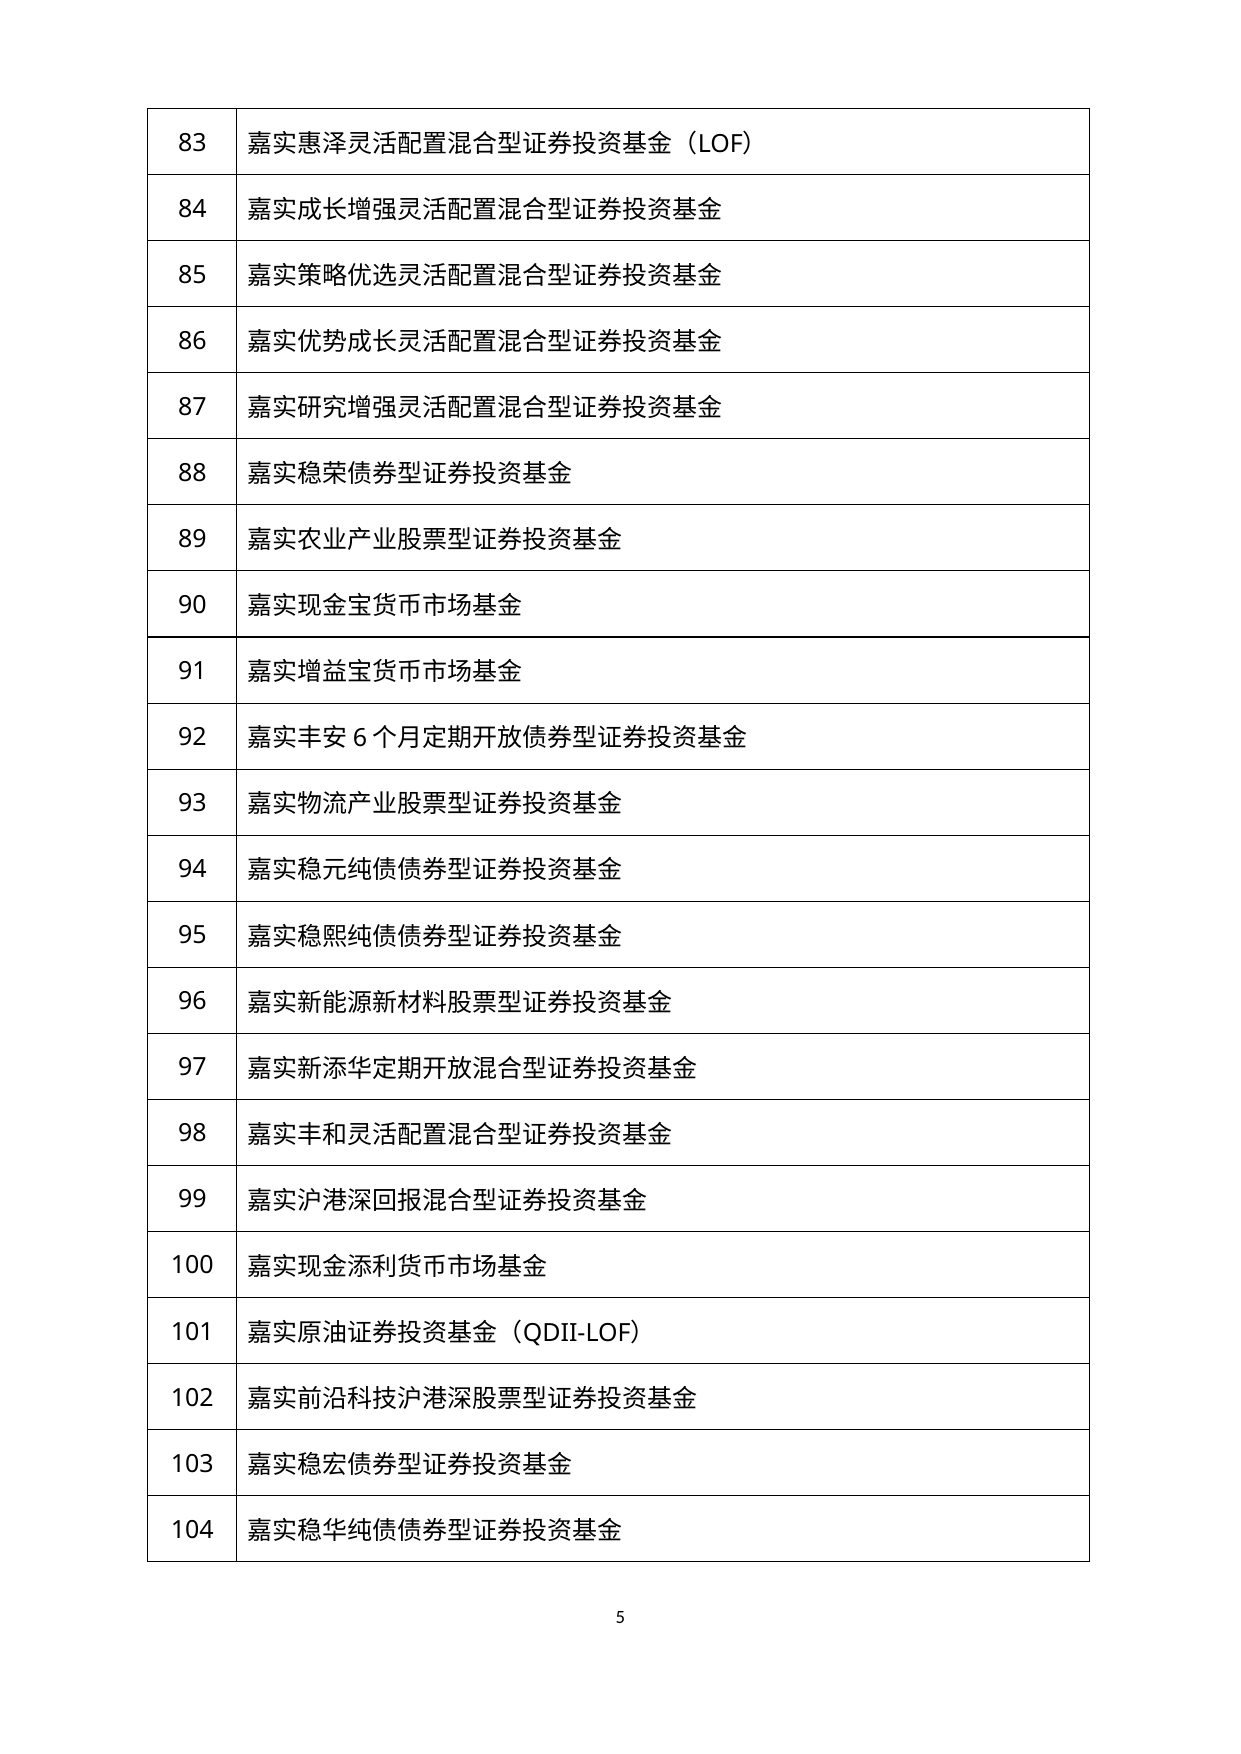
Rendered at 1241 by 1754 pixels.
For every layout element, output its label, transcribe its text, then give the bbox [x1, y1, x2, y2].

table_cell 嘉实稳荣债券型证券投资基金 [237, 439, 1089, 504]
table_cell 88 [148, 439, 236, 504]
table_cell 101 [148, 1298, 236, 1363]
table_cell 嘉实新添华定期开放混合型证券投资基金 [237, 1034, 1089, 1099]
table_cell 嘉实优势成长灵活配置混合型证券投资基金 [237, 307, 1089, 372]
table_cell 嘉实研究增强灵活配置混合型证券投资基金 [237, 373, 1089, 438]
table_cell 嘉实成长增强灵活配置混合型证券投资基金 [237, 175, 1089, 240]
table_cell 嘉实丰安6个月定期开放债券型证券投资基金 [237, 704, 1089, 768]
table_cell 嘉实原油证券投资基金（QDII-LOF） [237, 1298, 1089, 1363]
table_cell 嘉实农业产业股票型证券投资基金 [237, 505, 1089, 570]
table_cell 嘉实现金添利货币市场基金 [237, 1232, 1089, 1297]
table_cell 99 [148, 1166, 236, 1231]
table_cell 94 [148, 836, 236, 901]
table_cell 92 [148, 704, 236, 768]
table_cell 嘉实丰和灵活配置混合型证券投资基金 [237, 1100, 1089, 1165]
table_cell 100 [148, 1232, 236, 1297]
table_cell 85 [148, 241, 236, 306]
table_cell 103 [148, 1430, 236, 1495]
table_cell 86 [148, 307, 236, 372]
table_cell 97 [148, 1034, 236, 1099]
table_cell 90 [148, 571, 236, 636]
table_cell 嘉实稳元纯债债券型证券投资基金 [237, 836, 1089, 901]
table_cell 嘉实稳熙纯债债券型证券投资基金 [237, 902, 1089, 967]
table_cell 83 [148, 109, 236, 174]
table_cell 嘉实物流产业股票型证券投资基金 [237, 770, 1089, 834]
table_cell 嘉实新能源新材料股票型证券投资基金 [237, 968, 1089, 1033]
table_cell 嘉实沪港深回报混合型证券投资基金 [237, 1166, 1089, 1231]
table_cell 嘉实惠泽灵活配置混合型证券投资基金（LOF） [237, 109, 1089, 174]
table_cell 嘉实增益宝货币市场基金 [237, 638, 1089, 702]
table_cell 嘉实现金宝货币市场基金 [237, 571, 1089, 636]
table_cell 89 [148, 505, 236, 570]
table_cell 84 [148, 175, 236, 240]
table_cell 91 [148, 638, 236, 702]
table_cell 93 [148, 770, 236, 834]
table_cell 嘉实策略优选灵活配置混合型证券投资基金 [237, 241, 1089, 306]
table_cell 96 [148, 968, 236, 1033]
table_cell 104 [148, 1496, 236, 1561]
table_cell 嘉实稳宏债券型证券投资基金 [237, 1430, 1089, 1495]
table_cell 嘉实前沿科技沪港深股票型证券投资基金 [237, 1364, 1089, 1429]
table_cell 102 [148, 1364, 236, 1429]
table_cell 87 [148, 373, 236, 438]
table_cell 嘉实稳华纯债债券型证券投资基金 [237, 1496, 1089, 1561]
table_cell 98 [148, 1100, 236, 1165]
table_cell 95 [148, 902, 236, 967]
